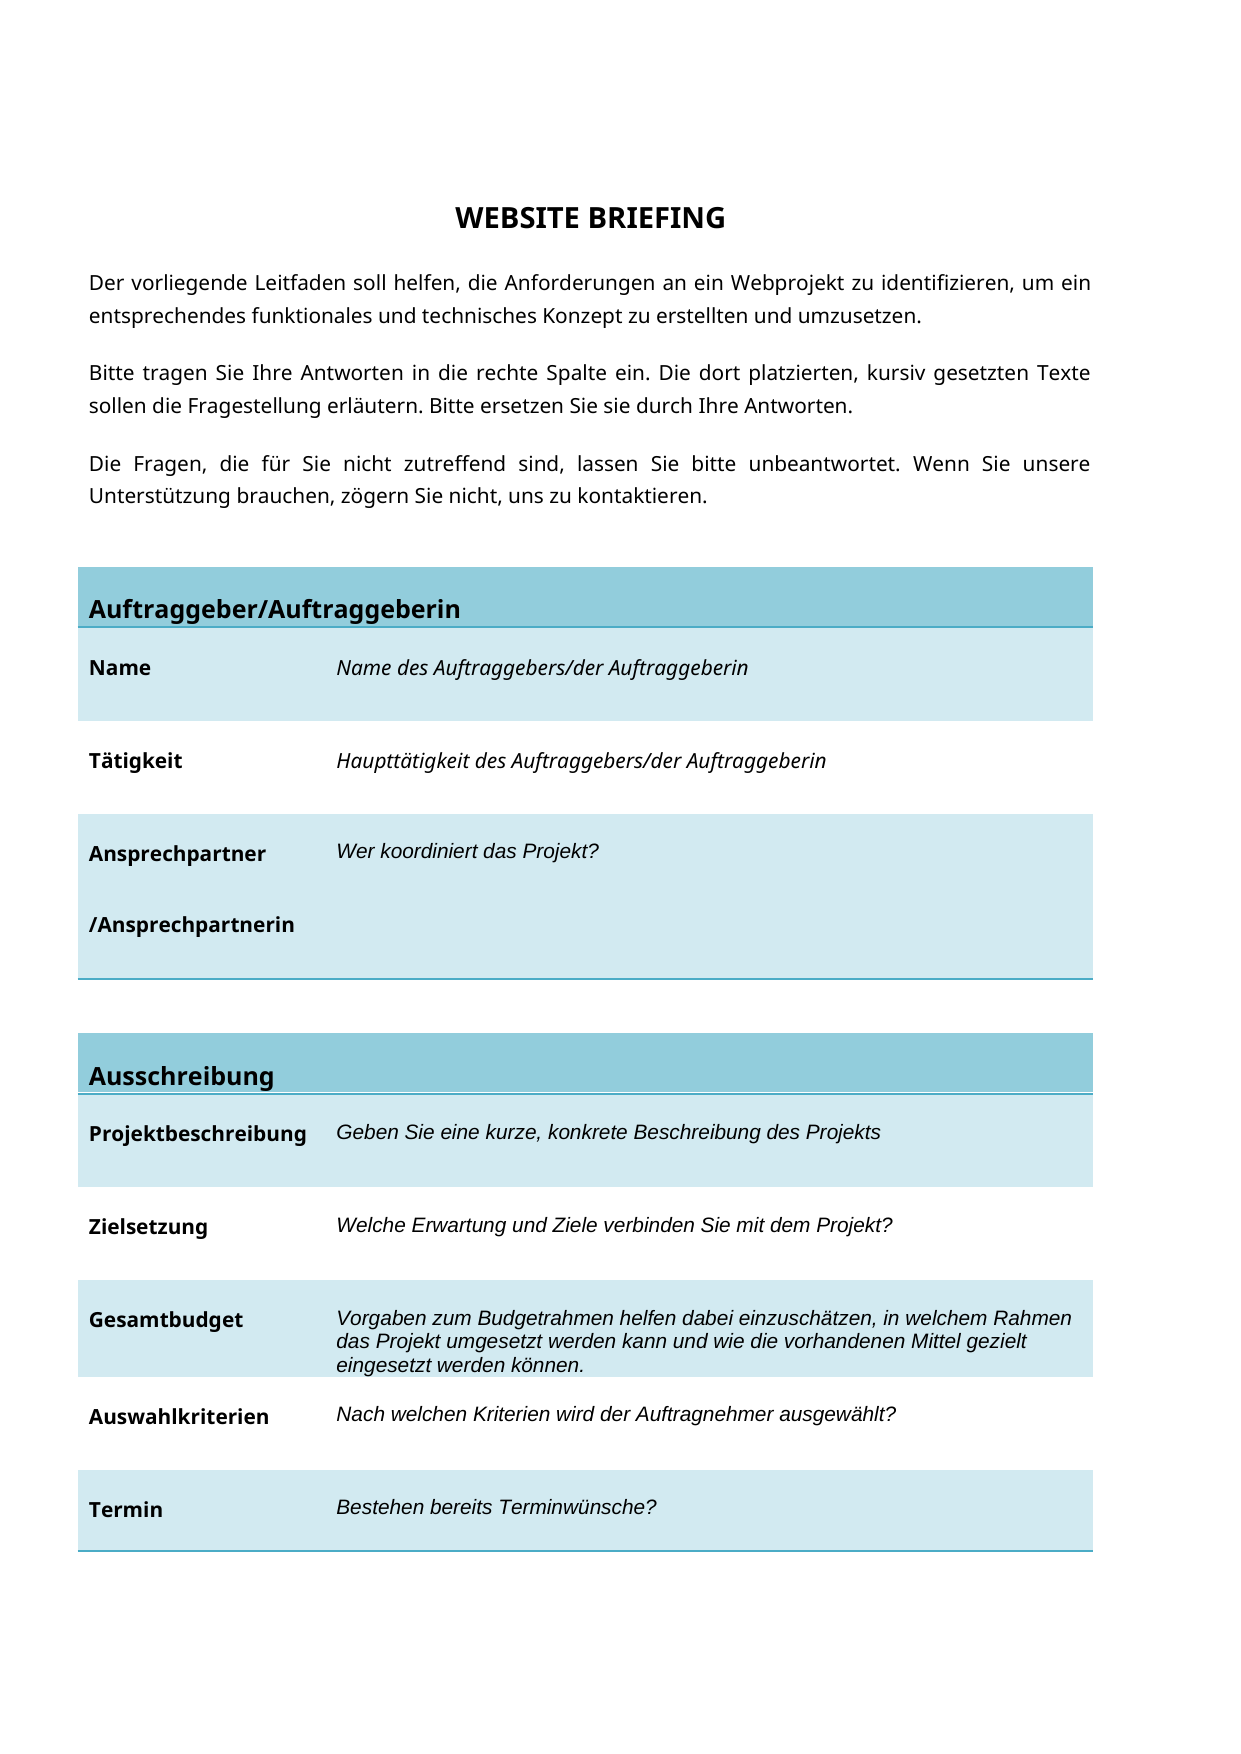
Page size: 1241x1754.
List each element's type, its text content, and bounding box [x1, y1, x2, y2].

table_cell Zielsetzung [78, 1188, 325, 1280]
text Bitte tragen Sie Ihre Antworten in die rechte Spalte ein. Die dort platzierten, kursiv gesetzten Texte sollen die Fragestellung erläutern. Bitte ersetzen Sie sie durch Ihre Antworten. [89, 358, 1093, 419]
table_cell Geben Sie eine kurze, konkrete Beschreibung des Projekts [325, 1095, 1093, 1187]
table_cell Wer koordiniert das Projekt? [325, 814, 1093, 978]
table_cell Vorgaben zum Budgetrahmen helfen dabei einzuschätzen, in welchem Rahmen das Projekt umgesetzt werden kann und wie die vorhandenen Mittel gezielt eingesetzt werden können. [325, 1280, 1093, 1377]
table_header Auftraggeber/Auftraggeberin [78, 567, 1093, 626]
table_header Ausschreibung [78, 1033, 1093, 1092]
table_cell Nach welchen Kriterien wird der Auftragnehmer ausgewählt? [325, 1377, 1093, 1470]
table_cell Projektbeschreibung [78, 1095, 325, 1187]
table_cell Name [78, 628, 325, 721]
table_cell Auswahlkriterien [78, 1377, 325, 1470]
text Der vorliegende Leitfaden soll helfen, die Anforderungen an ein Webprojekt zu identifizieren, um ein entsprechendes funktionales und technisches Konzept zu erstellten und umzusetzen. [89, 268, 1093, 329]
table_cell Termin [78, 1470, 325, 1550]
table_cell Ansprechpartner /Ansprechpartnerin [78, 814, 325, 978]
table_cell Haupttätigkeit des Auftraggebers/der Auftraggeberin [325, 721, 1093, 814]
subtitle WEBSITE BRIEFING [89, 198, 1093, 237]
table_cell Name des Auftraggebers/der Auftraggeberin [325, 628, 1093, 721]
table_cell Welche Erwartung und Ziele verbinden Sie mit dem Projekt? [325, 1188, 1093, 1280]
table_cell Tätigkeit [78, 721, 325, 814]
text Die Fragen, die für Sie nicht zutreffend sind, lassen Sie bitte unbeantwortet. Wenn Sie unsere Unterstützung brauchen, zögern Sie nicht, uns zu kontaktieren. [89, 449, 1093, 510]
table_cell Bestehen bereits Terminwünsche? [325, 1470, 1093, 1550]
table_cell Gesamtbudget [78, 1280, 325, 1377]
